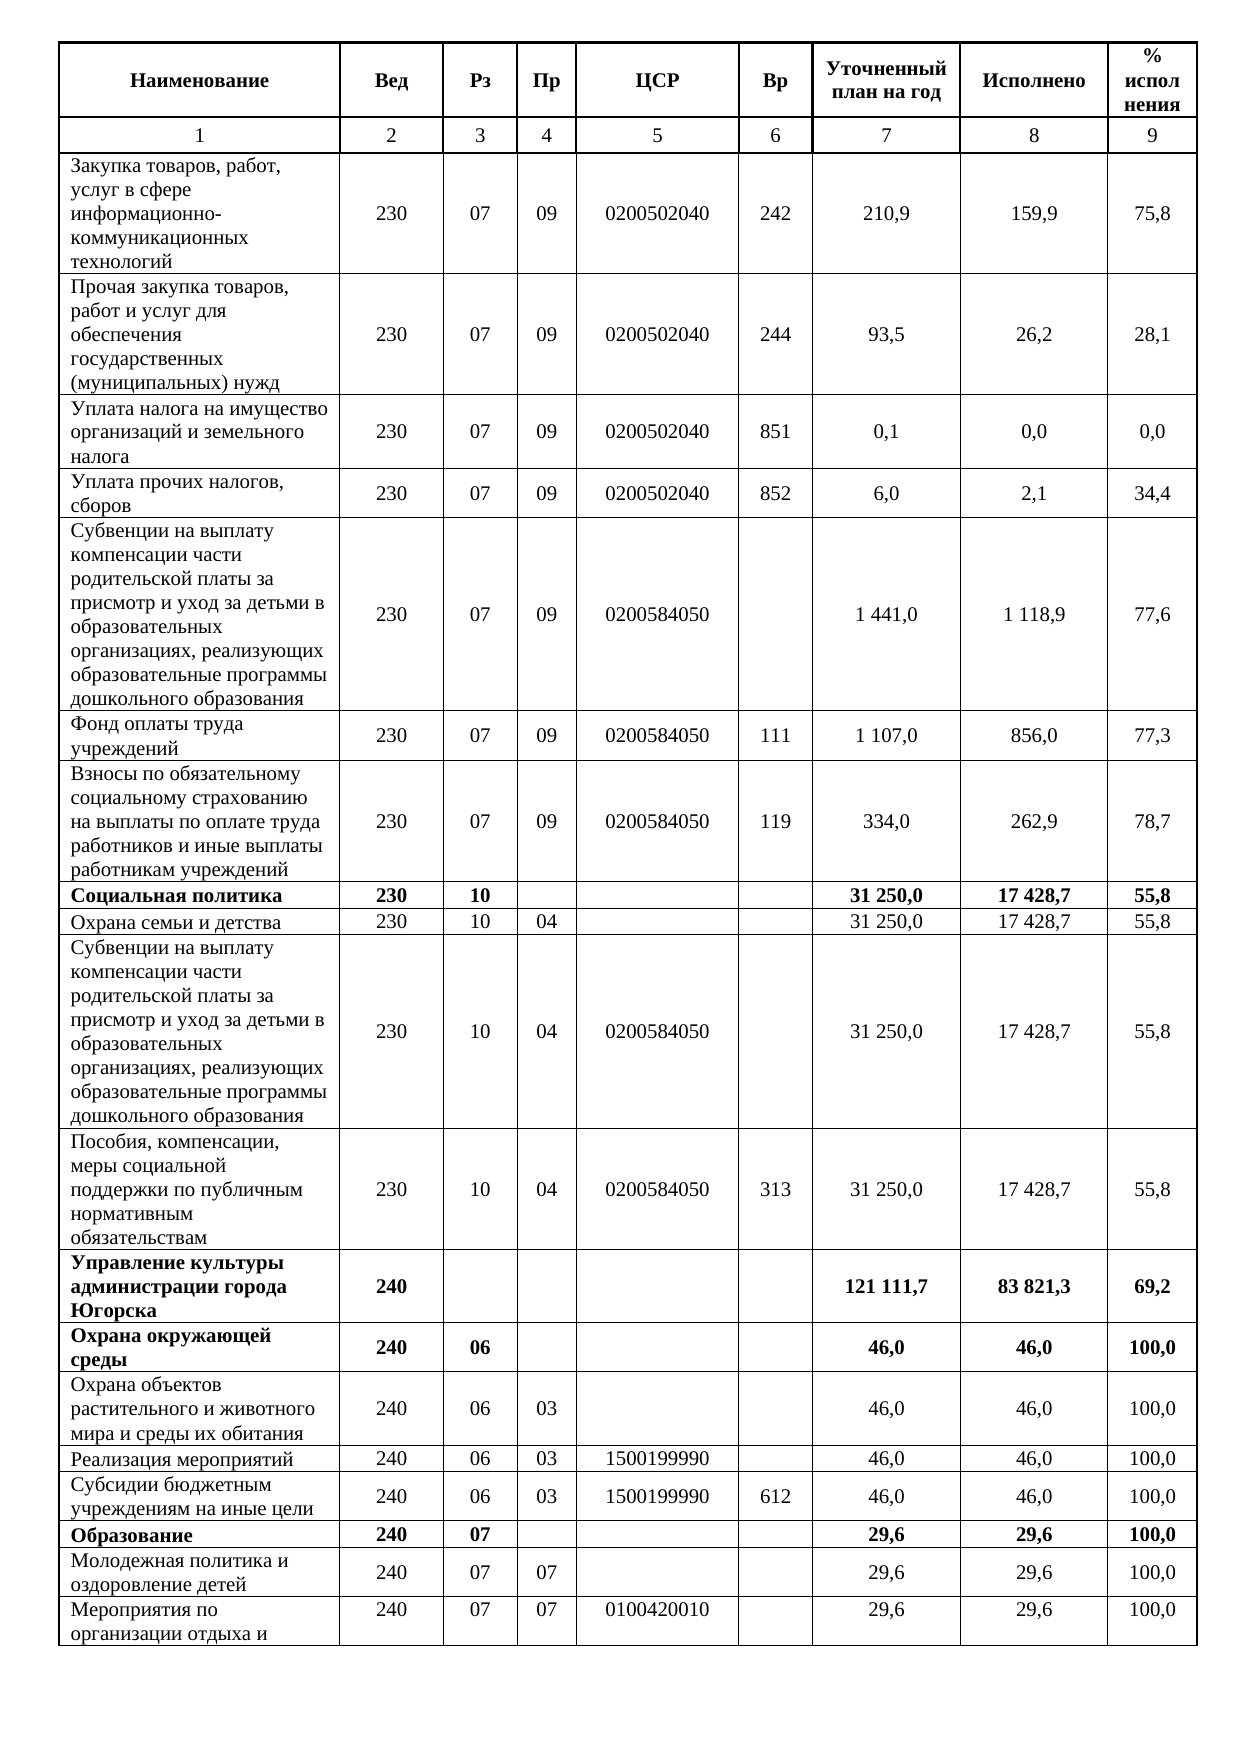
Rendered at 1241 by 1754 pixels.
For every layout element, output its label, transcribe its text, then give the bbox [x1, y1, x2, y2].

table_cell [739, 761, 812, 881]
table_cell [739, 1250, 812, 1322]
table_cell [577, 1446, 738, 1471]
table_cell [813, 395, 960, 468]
table_cell 1 [60, 118, 339, 152]
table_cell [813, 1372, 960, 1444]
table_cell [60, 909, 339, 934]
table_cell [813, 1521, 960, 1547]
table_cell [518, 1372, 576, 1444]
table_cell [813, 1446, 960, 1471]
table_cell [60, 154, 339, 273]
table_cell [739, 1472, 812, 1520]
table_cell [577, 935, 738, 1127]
table_header Вед [341, 44, 442, 116]
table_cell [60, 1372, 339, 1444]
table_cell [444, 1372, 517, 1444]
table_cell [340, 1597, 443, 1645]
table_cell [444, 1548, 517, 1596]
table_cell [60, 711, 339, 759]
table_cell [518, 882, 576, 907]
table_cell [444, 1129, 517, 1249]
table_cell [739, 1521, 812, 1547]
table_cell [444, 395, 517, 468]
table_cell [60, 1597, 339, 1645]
table_header Вр [740, 44, 811, 116]
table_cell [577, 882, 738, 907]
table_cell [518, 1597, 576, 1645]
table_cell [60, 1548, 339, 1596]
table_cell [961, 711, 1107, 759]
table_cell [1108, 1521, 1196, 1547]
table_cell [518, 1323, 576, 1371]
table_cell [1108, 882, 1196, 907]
table_header ЦСР [577, 44, 738, 116]
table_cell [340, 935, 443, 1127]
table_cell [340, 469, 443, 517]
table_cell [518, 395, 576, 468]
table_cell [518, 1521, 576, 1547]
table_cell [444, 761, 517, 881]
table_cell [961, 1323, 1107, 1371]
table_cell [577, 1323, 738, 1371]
table_cell 6 [740, 118, 811, 152]
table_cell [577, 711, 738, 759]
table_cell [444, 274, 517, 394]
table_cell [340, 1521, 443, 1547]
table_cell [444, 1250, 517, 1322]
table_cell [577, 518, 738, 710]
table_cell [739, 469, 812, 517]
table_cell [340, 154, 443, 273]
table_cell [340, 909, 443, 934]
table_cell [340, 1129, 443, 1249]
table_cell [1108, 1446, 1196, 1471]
table_cell 4 [518, 118, 575, 152]
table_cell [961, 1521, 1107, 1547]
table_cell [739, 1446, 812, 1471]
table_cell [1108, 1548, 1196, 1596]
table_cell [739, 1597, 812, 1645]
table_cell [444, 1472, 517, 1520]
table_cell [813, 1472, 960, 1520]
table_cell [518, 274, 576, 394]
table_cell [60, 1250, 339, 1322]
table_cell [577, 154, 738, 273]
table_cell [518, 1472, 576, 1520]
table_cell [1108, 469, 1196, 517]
table_cell 8 [961, 118, 1107, 152]
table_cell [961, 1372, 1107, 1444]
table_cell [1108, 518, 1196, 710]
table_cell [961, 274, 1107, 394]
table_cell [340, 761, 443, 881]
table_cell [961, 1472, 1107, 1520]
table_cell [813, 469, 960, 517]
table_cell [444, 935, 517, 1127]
table_cell 5 [577, 118, 738, 152]
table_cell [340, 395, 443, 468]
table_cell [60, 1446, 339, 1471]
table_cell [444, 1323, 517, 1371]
table_cell 9 [1109, 118, 1196, 152]
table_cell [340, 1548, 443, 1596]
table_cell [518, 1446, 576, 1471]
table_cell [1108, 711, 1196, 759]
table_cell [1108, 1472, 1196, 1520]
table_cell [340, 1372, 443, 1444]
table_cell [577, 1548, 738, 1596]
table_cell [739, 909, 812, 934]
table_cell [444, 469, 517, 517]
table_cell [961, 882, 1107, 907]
table_header Рз [444, 44, 516, 116]
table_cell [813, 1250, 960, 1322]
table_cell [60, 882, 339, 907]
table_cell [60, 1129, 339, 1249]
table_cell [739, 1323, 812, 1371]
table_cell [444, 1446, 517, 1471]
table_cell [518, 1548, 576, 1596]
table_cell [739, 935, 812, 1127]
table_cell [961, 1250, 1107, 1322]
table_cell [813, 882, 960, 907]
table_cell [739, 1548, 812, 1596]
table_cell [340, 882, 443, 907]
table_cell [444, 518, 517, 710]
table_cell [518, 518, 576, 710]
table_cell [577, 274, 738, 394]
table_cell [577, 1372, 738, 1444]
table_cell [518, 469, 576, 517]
table_header Пр [518, 44, 575, 116]
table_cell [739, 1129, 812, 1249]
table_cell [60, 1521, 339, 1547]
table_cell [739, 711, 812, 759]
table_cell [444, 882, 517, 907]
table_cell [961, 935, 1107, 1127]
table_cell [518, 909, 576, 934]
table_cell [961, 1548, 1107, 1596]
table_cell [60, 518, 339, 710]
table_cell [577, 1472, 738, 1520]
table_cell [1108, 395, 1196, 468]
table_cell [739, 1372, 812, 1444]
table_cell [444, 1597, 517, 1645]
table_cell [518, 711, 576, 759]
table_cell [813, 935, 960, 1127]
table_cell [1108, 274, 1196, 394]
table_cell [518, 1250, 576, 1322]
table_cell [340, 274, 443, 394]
table_cell 2 [341, 118, 442, 152]
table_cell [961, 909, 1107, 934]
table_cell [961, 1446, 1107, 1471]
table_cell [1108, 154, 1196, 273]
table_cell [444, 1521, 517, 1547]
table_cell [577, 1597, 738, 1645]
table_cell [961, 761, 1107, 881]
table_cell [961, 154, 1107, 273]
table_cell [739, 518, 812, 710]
table_header Наименование [60, 44, 339, 116]
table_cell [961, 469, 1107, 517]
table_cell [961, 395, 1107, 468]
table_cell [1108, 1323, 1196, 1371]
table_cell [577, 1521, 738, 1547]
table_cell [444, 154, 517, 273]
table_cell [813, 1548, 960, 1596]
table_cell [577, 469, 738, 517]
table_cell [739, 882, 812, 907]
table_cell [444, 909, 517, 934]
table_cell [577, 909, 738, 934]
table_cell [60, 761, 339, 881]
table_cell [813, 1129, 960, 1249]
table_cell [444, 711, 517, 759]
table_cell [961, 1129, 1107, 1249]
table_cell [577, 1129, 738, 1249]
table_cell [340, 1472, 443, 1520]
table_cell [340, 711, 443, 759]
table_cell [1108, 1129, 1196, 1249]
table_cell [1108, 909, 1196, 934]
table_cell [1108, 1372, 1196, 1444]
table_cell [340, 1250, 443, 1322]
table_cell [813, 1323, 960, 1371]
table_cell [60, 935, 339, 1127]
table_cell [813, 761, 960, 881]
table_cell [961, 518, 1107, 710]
table_header Уточненный план на год [814, 44, 959, 116]
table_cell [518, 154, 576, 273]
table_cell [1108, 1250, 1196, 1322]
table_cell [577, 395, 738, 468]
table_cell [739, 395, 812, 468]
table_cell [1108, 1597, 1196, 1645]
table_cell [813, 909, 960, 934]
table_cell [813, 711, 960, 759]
table_cell 3 [444, 118, 516, 152]
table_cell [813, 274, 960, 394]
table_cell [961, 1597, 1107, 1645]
table_header % исполнения [1109, 44, 1196, 116]
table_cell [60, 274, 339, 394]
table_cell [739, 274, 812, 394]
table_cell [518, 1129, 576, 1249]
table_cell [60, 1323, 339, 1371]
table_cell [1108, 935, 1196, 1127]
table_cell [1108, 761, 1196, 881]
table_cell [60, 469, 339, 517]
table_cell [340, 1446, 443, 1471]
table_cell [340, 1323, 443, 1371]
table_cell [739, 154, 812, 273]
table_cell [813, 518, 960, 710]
table_cell 7 [814, 118, 959, 152]
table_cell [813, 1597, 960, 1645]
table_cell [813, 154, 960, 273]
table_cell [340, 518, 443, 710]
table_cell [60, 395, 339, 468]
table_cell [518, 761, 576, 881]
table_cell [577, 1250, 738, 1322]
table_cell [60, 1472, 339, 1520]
table_header Исполнено [961, 44, 1107, 116]
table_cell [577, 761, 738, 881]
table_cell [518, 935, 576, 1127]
